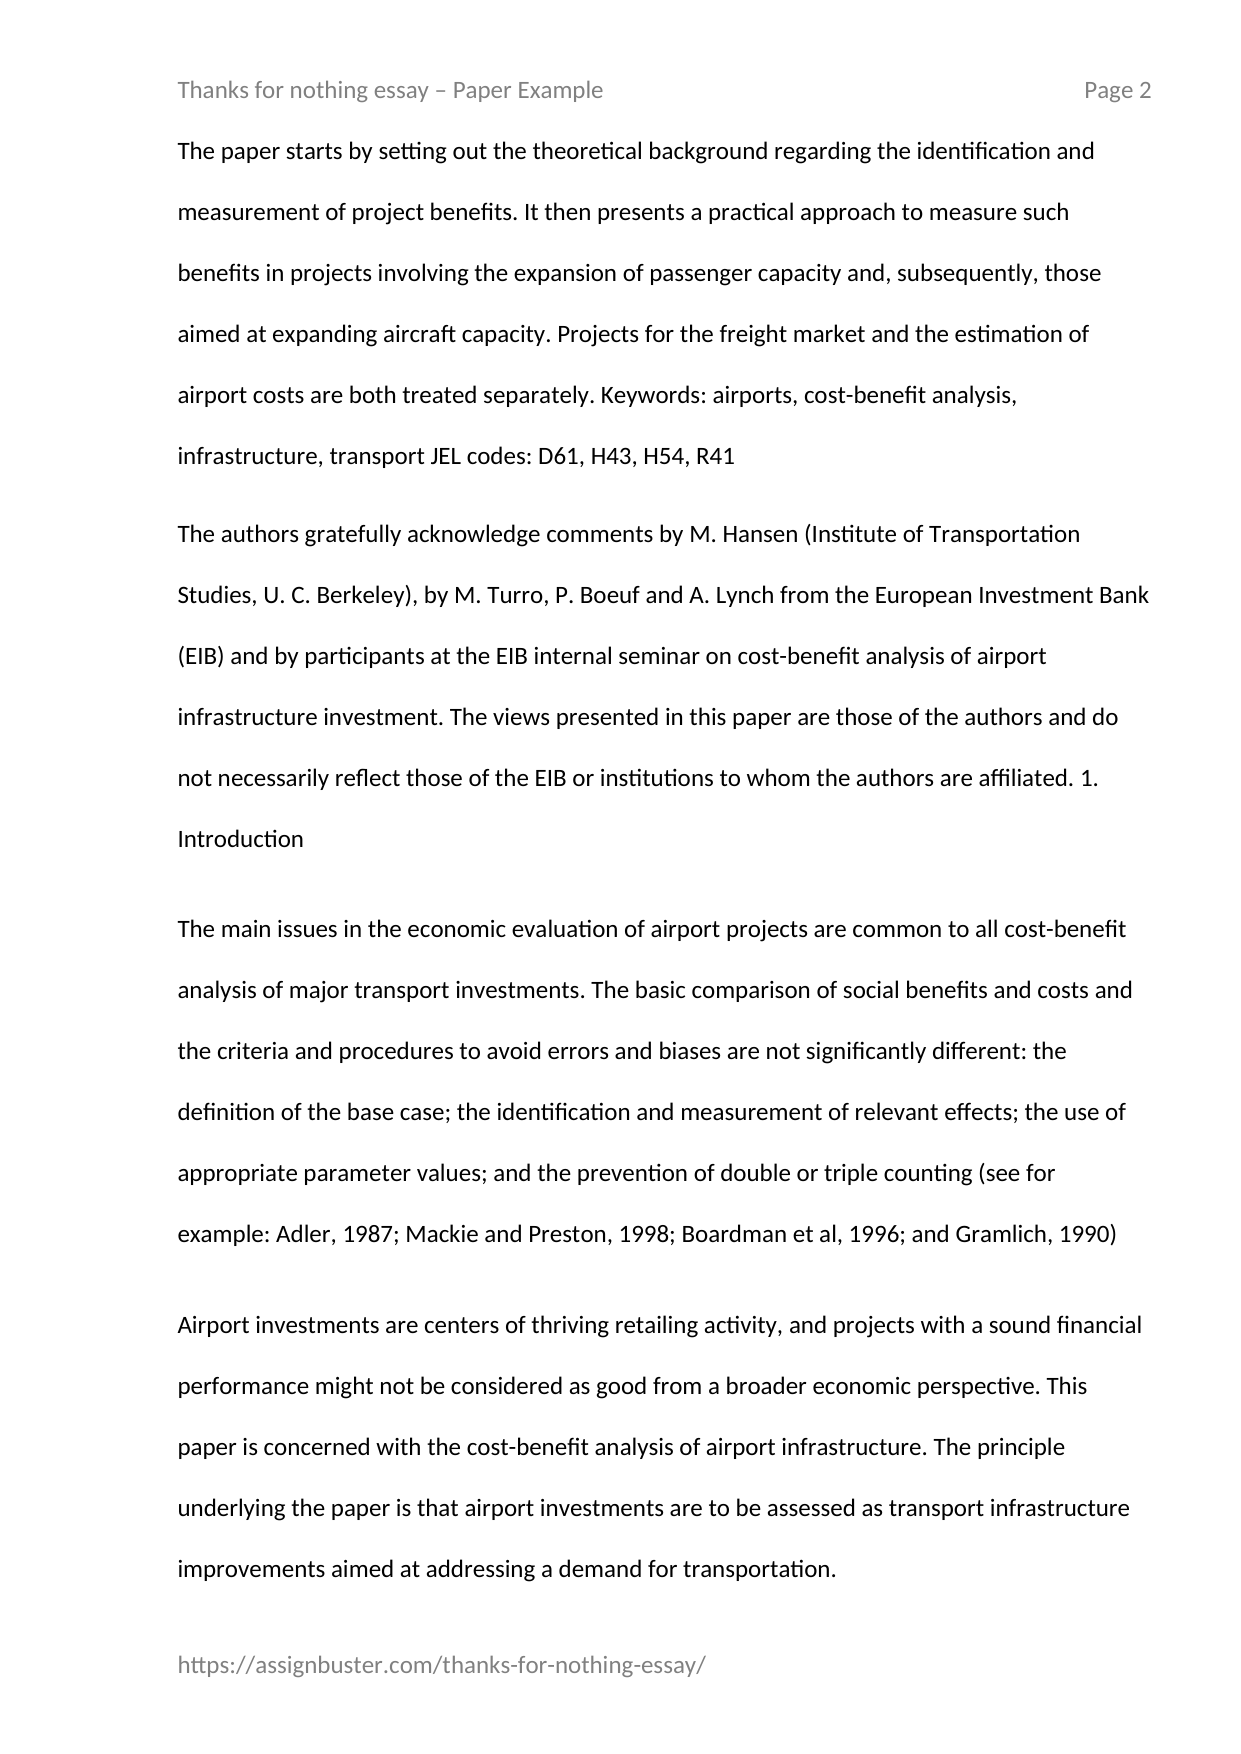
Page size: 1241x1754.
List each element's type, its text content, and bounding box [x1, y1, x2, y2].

text The main issues in the economic evaluation of airport projects are common to all cost-benefit analysis of major transport investments. The basic comparison of social benefits and costs and the criteria and procedures to avoid errors and biases are not significantly different: the definition of the base case; the identification and measurement of relevant effects; the use of appropriate parameter values; and the prevention of double or triple counting (see for example: Adler, 1987; Mackie and Preston, 1998; Boardman et al, 1996; and Gramlich, 1990) [177, 913, 1152, 1249]
text The paper starts by setting out the theoretical background regarding the identification and measurement of project benefits. It then presents a practical approach to measure such benefits in projects involving the expansion of passenger capacity and, subsequently, those aimed at expanding aircraft capacity. Projects for the freight market and the estimation of airport costs are both treated separately. Keywords: airports, cost-benefit analysis, infrastructure, transport JEL codes: D61, H43, H54, R41 [177, 135, 1152, 471]
text Airport investments are centers of thriving retailing activity, and projects with a sound financial performance might not be considered as good from a broader economic perspective. This paper is concerned with the cost-benefit analysis of airport infrastructure. The principle underlying the paper is that airport investments are to be assessed as transport infrastructure improvements aimed at addressing a demand for transportation. [177, 1309, 1152, 1584]
text The authors gratefully acknowledge comments by M. Hansen (Institute of Transportation Studies, U. C. Berkeley), by M. Turro, P. Boeuf and A. Lynch from the European Investment Bank (EIB) and by participants at the EIB internal seminar on cost-benefit analysis of airport infrastructure investment. The views presented in this paper are those of the authors and do not necessarily reflect those of the EIB or institutions to whom the authors are affiliated. 1. Introduction [177, 518, 1152, 853]
